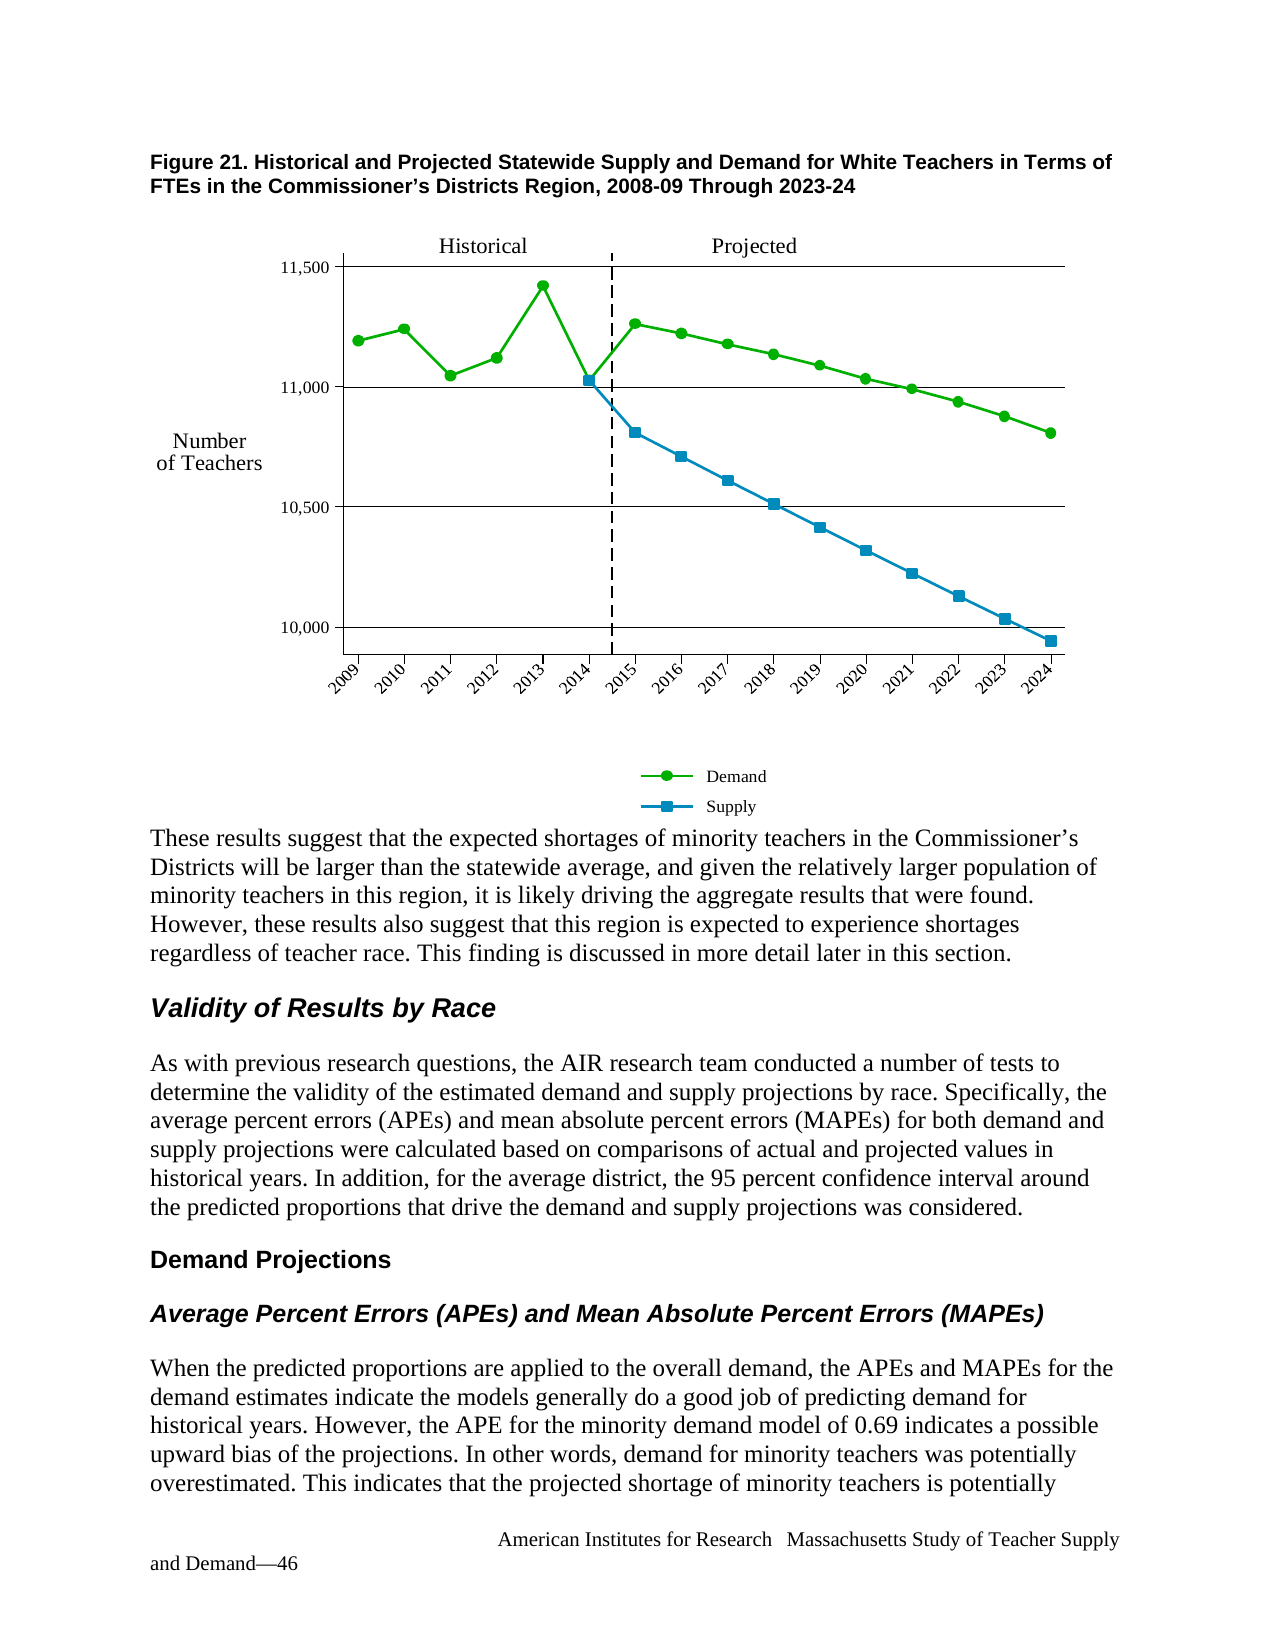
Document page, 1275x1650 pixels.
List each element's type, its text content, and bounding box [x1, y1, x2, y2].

text As with previous research questions, the AIR research team conducted a number of tests to determine the validity of the estimated demand and supply projections by race. Specifically, the average percent errors (APEs) and mean absolute percent errors (MAPEs) for both demand and supply projections were calculated based on comparisons of actual and projected values in historical years. In addition, for the average district, the 95 percent confidence interval around the predicted proportions that drive the demand and supply projections was considered. [150, 1048, 1125, 1220]
text These results suggest that the expected shortages of minority teachers in the Commissioner’s Districts will be larger than the statewide average, and given the relatively larger population of minority teachers in this region, it is likely driving the aggregate results that were found. However, these results also suggest that this region is expected to experience shortages regardless of teacher race. This finding is discussed in more detail later in this section. [150, 223, 1125, 967]
subtitle Validity of Results by Race [150, 992, 1125, 1023]
subtitle Demand Projections [150, 1245, 1125, 1274]
title Figure 21. Historical and Projected Statewide Supply and Demand for White Teachers in Terms of FTEs in the Commissioner’s Districts Region, 2008-09 Through 2023-24 [150, 150, 1125, 198]
subtitle Average Percent Errors (APEs) and Mean Absolute Percent Errors (MAPEs) [150, 1299, 1125, 1328]
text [150, 1353, 1125, 1497]
